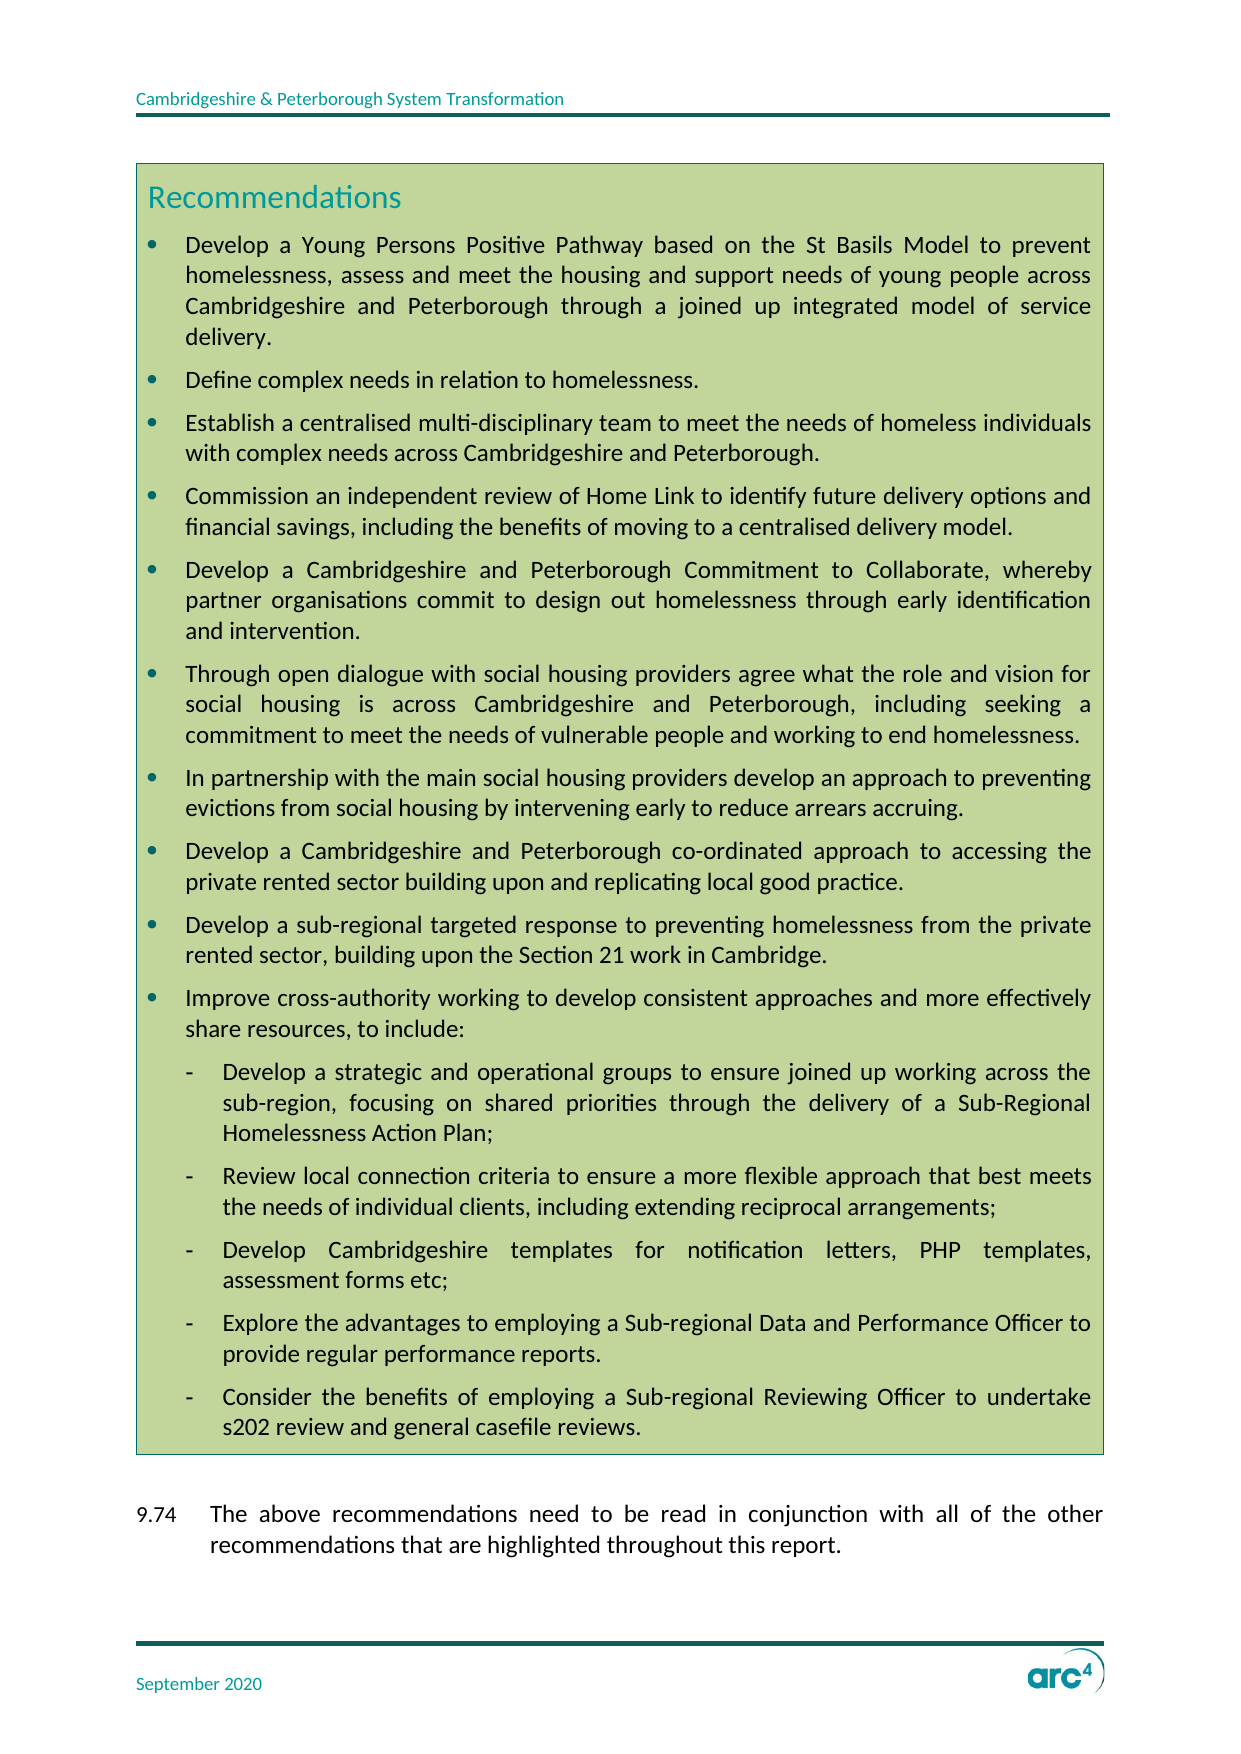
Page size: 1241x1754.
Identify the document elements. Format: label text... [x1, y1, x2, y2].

text The above recommendations need to be read in conjunction with all of the other recommendations that are highlighted throughout this report. [136, 1498, 1104, 1559]
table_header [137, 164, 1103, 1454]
picture [1027, 1648, 1105, 1693]
